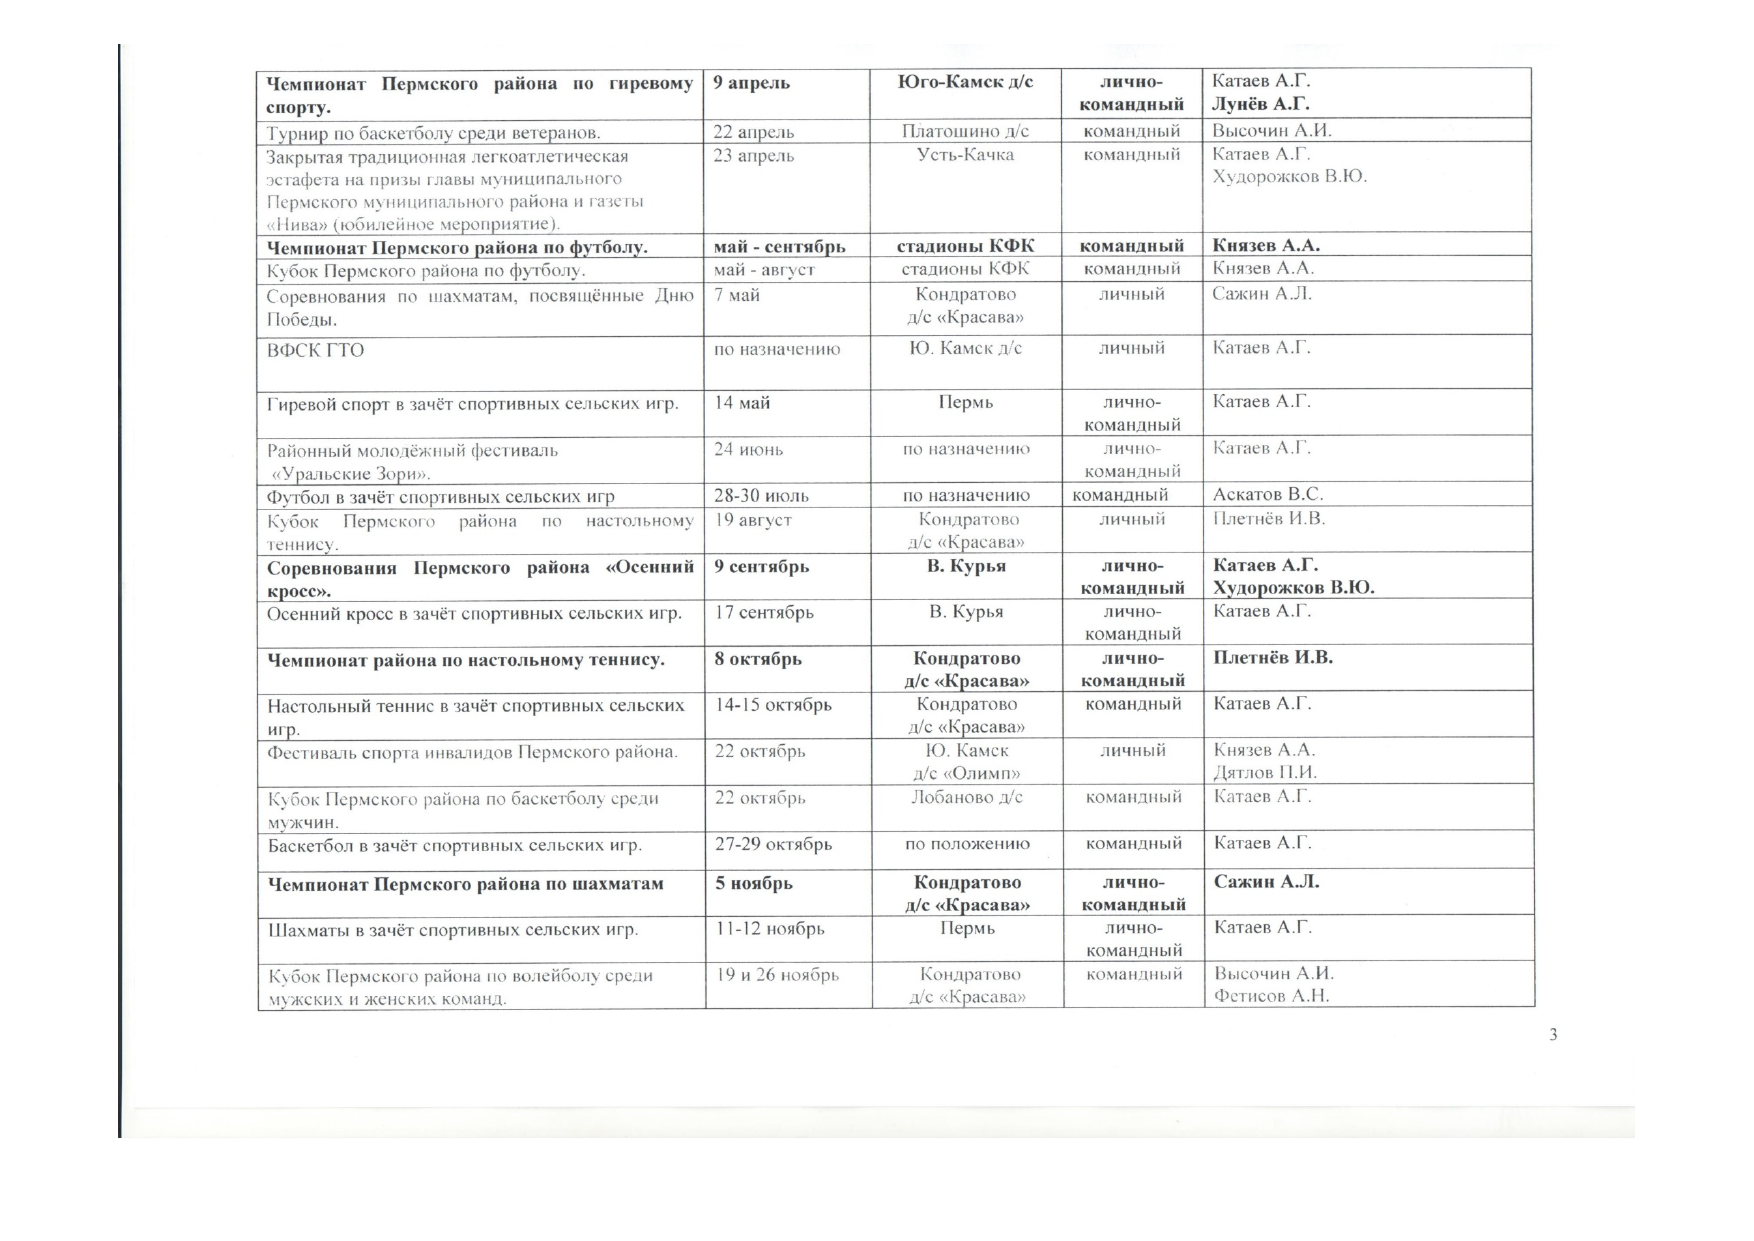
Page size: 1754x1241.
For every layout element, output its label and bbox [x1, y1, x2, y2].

picture [118, 44, 1635, 1147]
